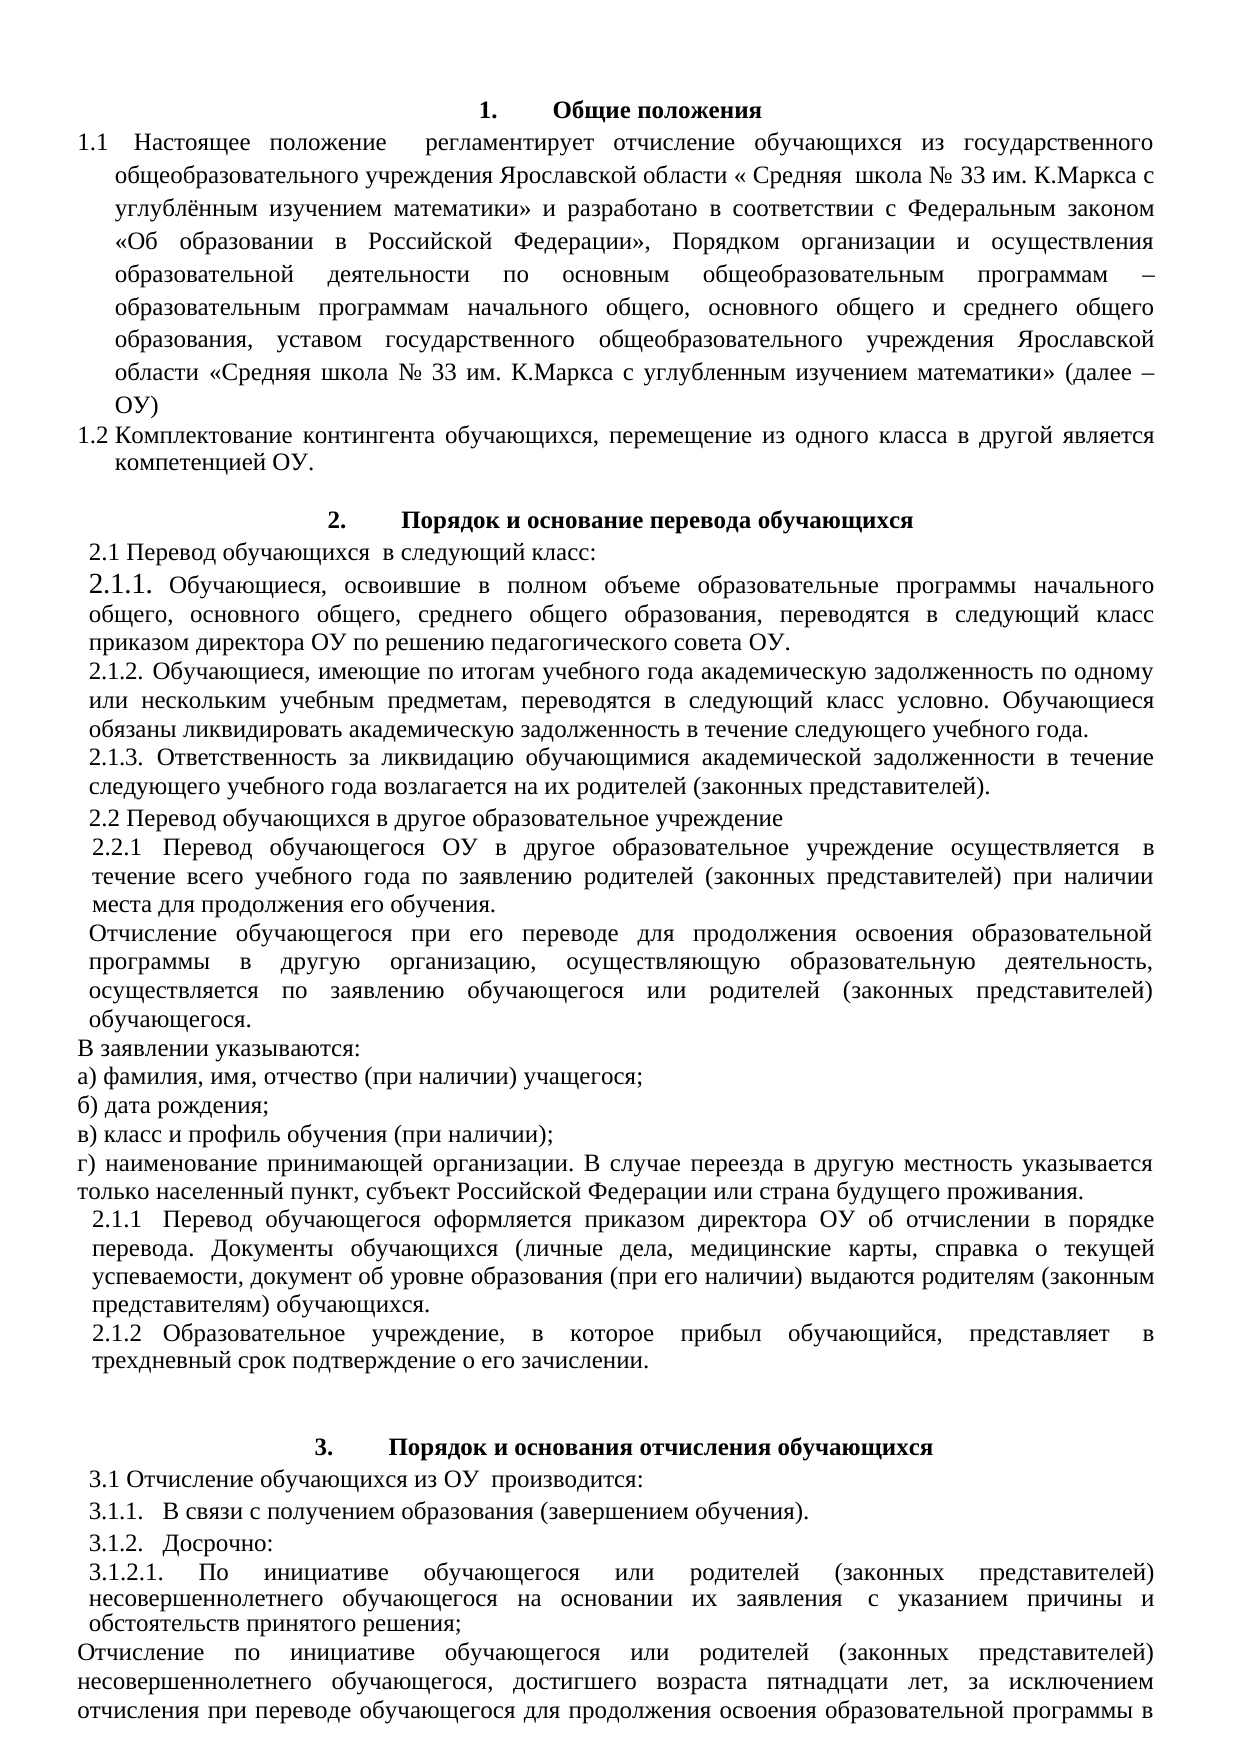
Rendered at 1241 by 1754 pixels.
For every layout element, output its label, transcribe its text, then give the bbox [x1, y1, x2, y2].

text В заявлении указываются: [77, 1033, 1154, 1061]
list Отчисление обучающегося при его переводе для продолжения освоения образовательной программы в другую организацию, осуществляющую образовательную деятельность, осуществляется по заявлению обучающегося или родителей (законных представителей) обучающегося. [89, 918, 1154, 1033]
list Настоящее положение регламентирует отчисление обучающихся из государственного общеобразовательного учреждения Ярославской области « Средняя школа № 33 им. К.Маркса с углублённым изучением математики» и разработано в соответствии с Федеральным законом «Об образовании в Российской Федерации», Порядком организации и осуществления образовательной деятельности по основным общеобразовательным программам – образовательным программам начального общего, основного общего и среднего общего образования, уставом государственного общеобразовательного учреждения Ярославской области «Средняя школа № 33 им. К.Маркса с углубленным изучением математики» (далее – ОУ) [77, 124, 1154, 420]
list Досрочно: [89, 1526, 1154, 1558]
list В связи с получением образования (завершением обучения). [89, 1493, 1154, 1526]
list Общие положения [478, 96, 1154, 124]
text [77, 1637, 1154, 1723]
list Обучающиеся, освоившие в полном объеме образовательные программы начального общего, основного общего, среднего общего образования, переводятся в следующий класс приказом директора ОУ по решению педагогического совета ОУ. [89, 567, 1154, 656]
text б) дата рождения; [77, 1090, 1154, 1119]
list Перевод обучающегося оформляется приказом директора ОУ об отчислении в порядке перевода. Документы обучающихся (личные дела, медицинские карты, справка о текущей успеваемости, документ об уровне образования (при его наличии) выдаются родителям (законным представителям) обучающихся. [92, 1205, 1154, 1318]
list 3.1.2.1. По инициативе обучающегося или родителей (законных представителей) несовершеннолетнего обучающегося на основании их заявления с указанием причины и обстоятельств принятого решения; [89, 1559, 1154, 1637]
text г) наименование принимающей организации. В случае переезда в другую местность указывается только населенный пункт, субъект Российской Федерации или страна будущего проживания. [77, 1148, 1154, 1205]
subtitle Порядок и основания отчисления обучающихся [314, 1432, 1154, 1461]
list Перевод обучающегося ОУ в другое образовательное учреждение осуществляется в течение всего учебного года по заявлению родителей (законных представителей) при наличии места для продолжения его обучения. [92, 833, 1154, 918]
list Перевод обучающихся в следующий класс: [89, 534, 1154, 567]
list Комплектование контингента обучающихся, перемещение из одного класса в другой является компетенцией ОУ. [77, 421, 1154, 476]
list Отчисление обучающихся из ОУ производится: [89, 1461, 1154, 1493]
text а) фамилия, имя, отчество (при наличии) учащегося; [77, 1061, 1154, 1090]
list Образовательное учреждение, в которое прибыл обучающийся, представляет в трехдневный срок подтверждение о его зачислении. [92, 1319, 1154, 1374]
list Обучающиеся, имеющие по итогам учебного года академическую задолженность по одному или нескольким учебным предметам, переводятся в следующий класс условно. Обучающиеся обязаны ликвидировать академическую задолженность в течение следующего учебного года. [89, 656, 1154, 742]
list Ответственность за ликвидацию обучающимися академической задолженности в течение следующего учебного года возлагается на их родителей (законных представителей). [89, 742, 1154, 800]
list Перевод обучающихся в другое образовательное учреждение [89, 800, 1154, 833]
subtitle Порядок и основание перевода обучающихся [327, 506, 1154, 534]
text в) класс и профиль обучения (при наличии); [77, 1119, 1154, 1148]
